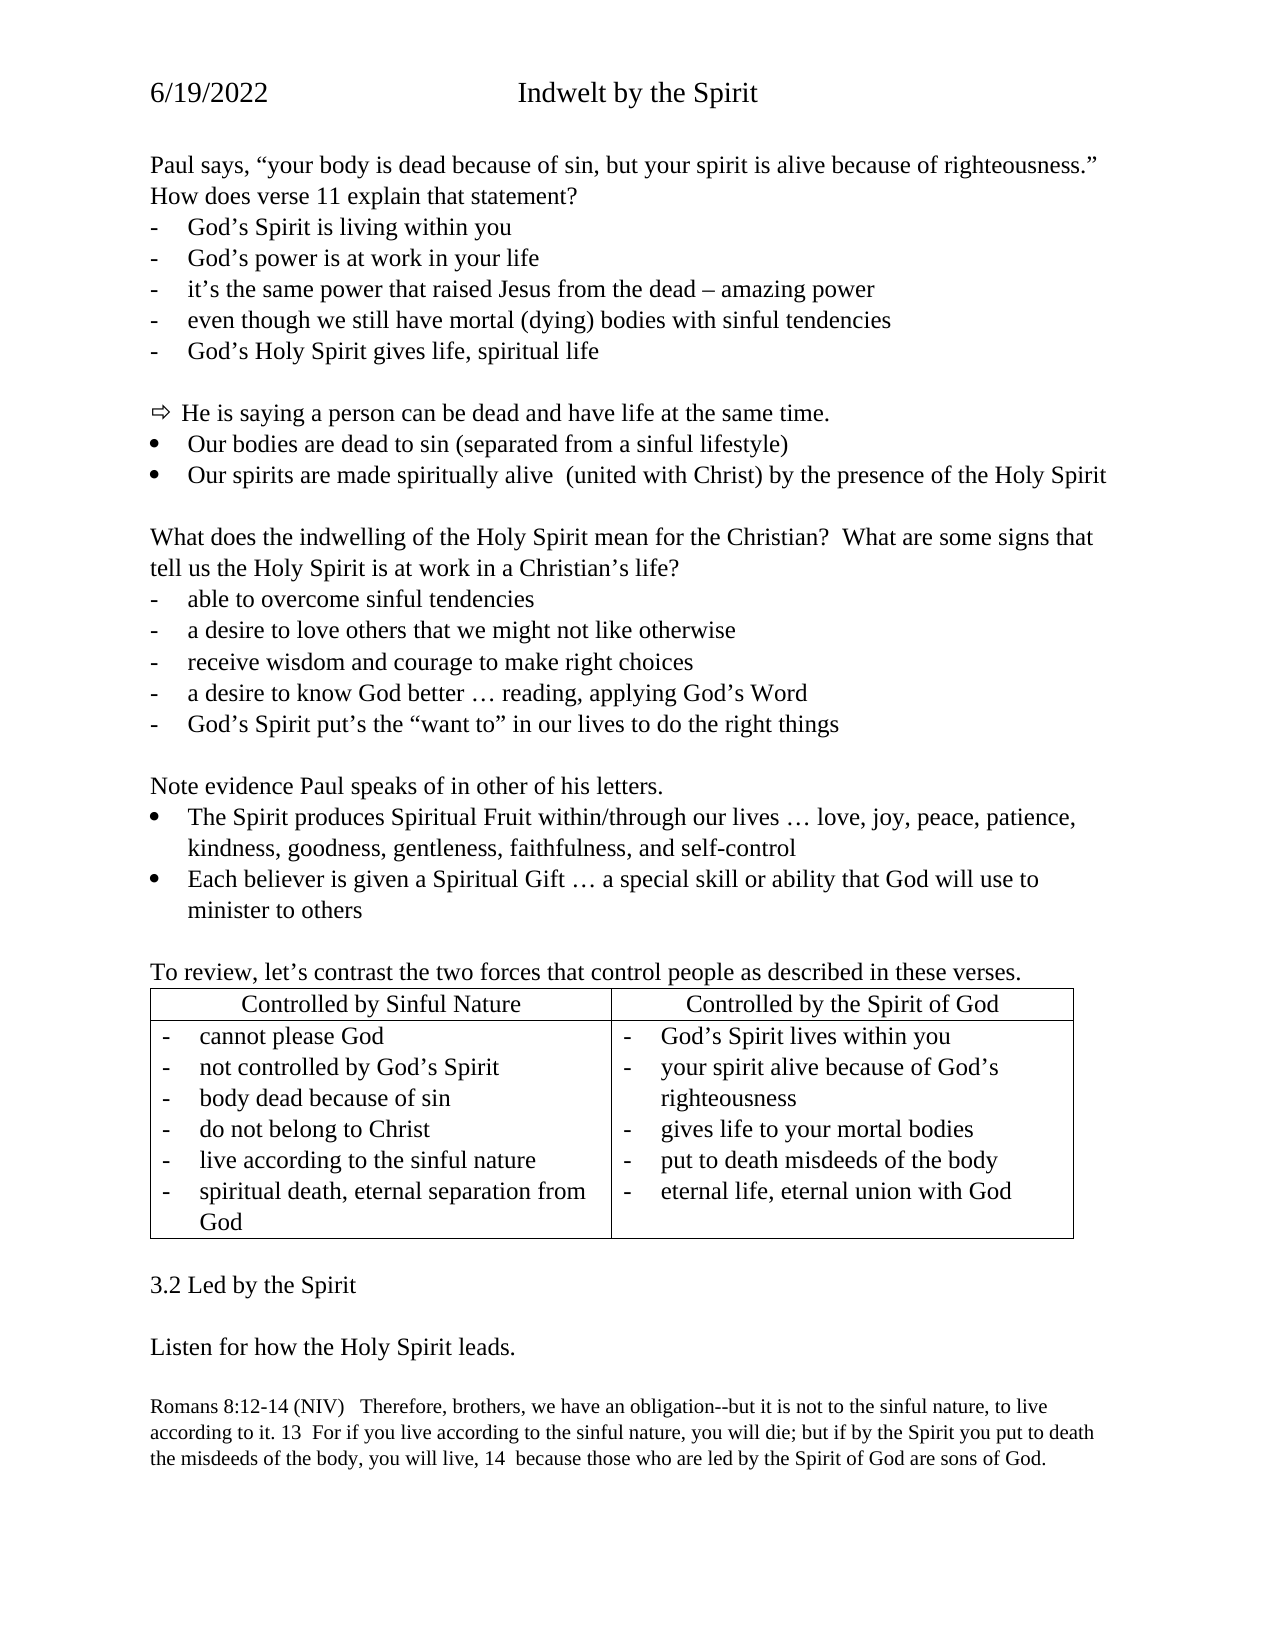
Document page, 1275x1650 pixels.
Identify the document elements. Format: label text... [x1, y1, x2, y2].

text Romans 8:12-14 (NIV) Therefore, brothers, we have an obligation--but it is not to the sinful nature, to live according to it. 13 For if you live according to the sinful nature, you will die; but if by the Spirit you put to death the misdeeds of the body, you will live, 14 because those who are led by the Spirit of God are sons of God. [150, 1394, 1125, 1470]
text To review, let’s contrast the two forces that control people as described in these verses. [150, 957, 1125, 986]
list receive wisdom and courage to make right choices [150, 647, 1125, 675]
table_header Controlled by the Spirit of God [612, 989, 1073, 1020]
text What does the indwelling of the Holy Spirit mean for the Christian? What are some signs that tell us the Holy Spirit is at work in a Christian’s life? [150, 522, 1125, 582]
list Our bodies are dead to sin (separated from a sinful lifestyle) [150, 429, 1125, 458]
list able to overcome sinful tendencies [150, 584, 1125, 613]
list God’s power is at work in your life [150, 243, 1125, 272]
list even though we still have mortal (dying) bodies with sinful tendencies [150, 305, 1125, 334]
table_header Controlled by Sinful Nature [151, 989, 611, 1020]
list Each believer is given a Spiritual Gift … a special skill or ability that God will use to minister to others [150, 864, 1125, 924]
list it’s the same power that raised Jesus from the dead – amazing power [150, 274, 1125, 303]
text Paul says, “your body is dead because of sin, but your spirit is alive because of righteousness.” How does verse 11 explain that statement? [150, 150, 1125, 210]
list a desire to know God better … reading, applying God’s Word [150, 678, 1125, 706]
text 3.2 Led by the Spirit [150, 1270, 1125, 1299]
table_cell cannot please God not controlled by God’s Spirit body dead because of sin do not belong to Christ live according to the sinful nature spiritual death, eternal separation from God [151, 1021, 611, 1238]
text He is saying a person can be dead and have life at the same time. [150, 398, 1125, 427]
list God’s Holy Spirit gives life, spiritual life [150, 336, 1125, 365]
list God’s Spirit is living within you [150, 212, 1125, 241]
list Our spirits are made spiritually alive (united with Christ) by the presence of the Holy Spirit [150, 460, 1125, 489]
table_cell God’s Spirit lives within you your spirit alive because of God’s righteousness gives life to your mortal bodies put to death misdeeds of the body eternal life, eternal union with God [612, 1021, 1073, 1238]
list a desire to love others that we might not like otherwise [150, 616, 1125, 644]
list The Spirit produces Spiritual Fruit within/through our lives … love, joy, peace, patience, kindness, goodness, gentleness, faithfulness, and self-control [150, 802, 1125, 862]
text Listen for how the Holy Spirit leads. [150, 1332, 1125, 1361]
text Note evidence Paul speaks of in other of his letters. [150, 771, 1125, 799]
list God’s Spirit put’s the “want to” in our lives to do the right things [150, 709, 1125, 737]
